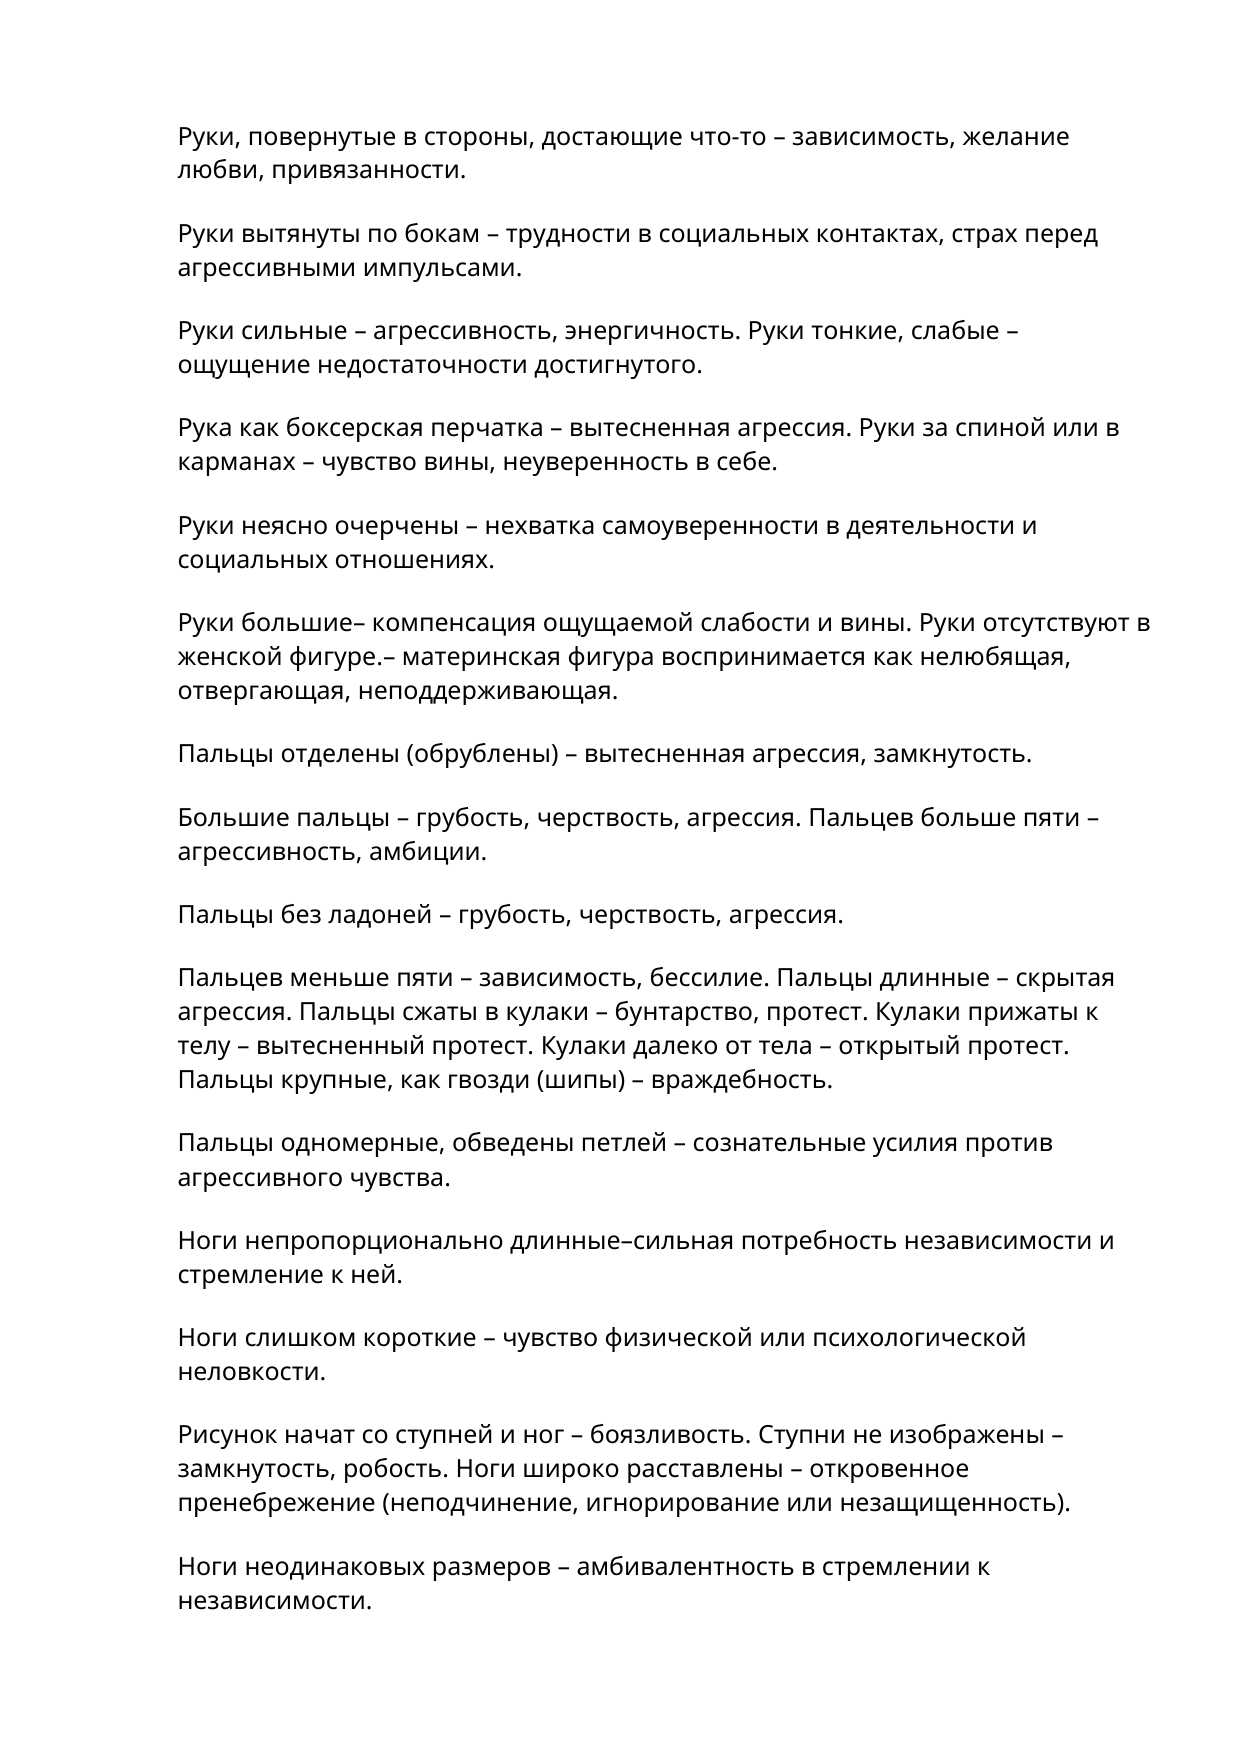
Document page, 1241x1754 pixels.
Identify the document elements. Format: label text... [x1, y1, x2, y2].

text Рука как боксерская перчатка – вытесненная агрессия. Руки за спиной или в карманах – чувство вины, неуверенность в себе. [177, 410, 1152, 478]
text Руки вытянуты по бокам – трудности в социальных контактах, страх перед агрессивными импульсами. [177, 215, 1152, 283]
text Руки большие– компенсация ощущаемой слабости и вины. Руки отсутствуют в женской фигуре.– материнская фигура воспринимается как нелюбящая, отвергающая, неподдерживающая. [177, 604, 1152, 707]
text Руки неясно очерчены – нехватка самоуверенности в деятельности и социальных отношениях. [177, 507, 1152, 575]
text Ноги слишком короткие – чувство физической или психологической неловкости. [177, 1320, 1152, 1388]
text Пальцы без ладоней – грубость, черствость, агрессия. [177, 896, 1152, 931]
text Руки, повернутые в стороны, достающие что-то – зависимость, желание любви, привязанности. [177, 118, 1152, 186]
text Руки сильные – агрессивность, энергичность. Руки тонкие, слабые – ощущение недостаточности достигнутого. [177, 313, 1152, 381]
text Рисунок начат со ступней и ног – боязливость. Ступни не изображены – замкнутость, робость. Ноги широко расставлены – откровенное пренебрежение (неподчинение, игнорирование или незащищенность). [177, 1417, 1152, 1519]
text Пальцы отделены (обрублены) – вытесненная агрессия, замкнутость. [177, 736, 1152, 770]
text Пальцев меньше пяти – зависимость, бессилие. Пальцы длинные – скрытая агрессия. Пальцы сжаты в кулаки – бунтарство, протест. Кулаки прижаты к телу – вытесненный протест. Кулаки далеко от тела – открытый протест. Пальцы крупные, как гвозди (шипы) – враждебность. [177, 960, 1152, 1096]
text Ноги непропорционально длинные–сильная потребность независимости и стремление к ней. [177, 1222, 1152, 1291]
text Ноги неодинаковых размеров – амбивалентность в стремлении к независимости. [177, 1548, 1152, 1616]
text Большие пальцы – грубость, черствость, агрессия. Пальцев больше пяти – агрессивность, амбиции. [177, 799, 1152, 867]
text Пальцы одномерные, обведены петлей – сознательные усилия против агрессивного чувства. [177, 1125, 1152, 1193]
